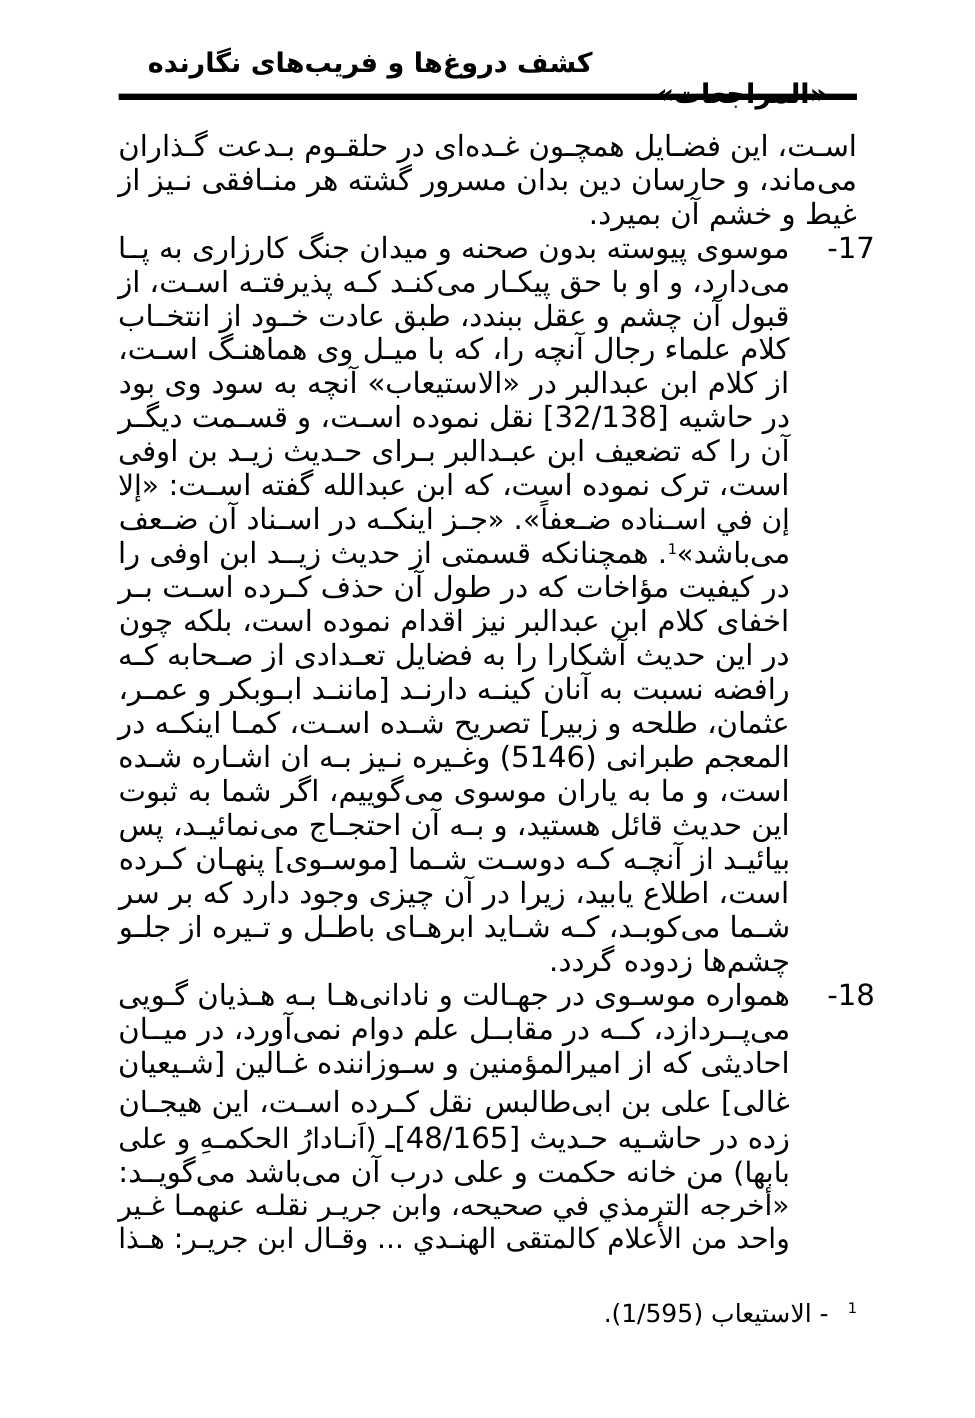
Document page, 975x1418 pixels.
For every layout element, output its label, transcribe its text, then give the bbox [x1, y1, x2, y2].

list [118, 978, 827, 1254]
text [118, 129, 857, 231]
list موسوی پیوسته بدون صحنه و میدان جنگ کارزاری به پا می‌دارد، و او با حق پیکار می‌کند که پذیرفته است، از قبول آن چشم و عقل ببندد، طبق عادت خود از انتخاب کلام علماء رجال آنچه را، که با میل وی هماهنگ است، از کلام ابن عبدالبر در «الاستیعاب» آنچه به سود وی بود در حاشیه [32/138] نقل نموده است، و قسمت دیگر آن را که تضعیف ابن عبدالبر برای حدیث زید بن اوفی است، ترک نموده است، که ابن عبدالله گفته است: «إلا إن في اسناده ضعفاً». «جز اینکه در اسناد آن ضعف می‌باشد». همچنانکه قسمتی از حدیث زید ابن اوفی را در کیفیت مؤاخات که در طول آن حذف کرده است بر اخفای کلام ابن عبدالبر نیز اقدام نموده است، بلکه چون در این حدیث آشکارا را به فضایل تعدادی از صحابه که رافضه نسبت به آنان کینه دارند [مانند ابوبکر و عمر، عثمان، طلحه و زبیر] تصریح شده است، کما اینکه در المعجم طبرانی (5146) وغیره نیز به ان اشاره شده است، و ما به یاران موسوی می‌گوییم، اگر شما به ثبوت این حدیث قائل هستید، و به آن احتجاج می‌نمائید، پس بیائید از آنچه که دوست شما [موسوی] پنهان کرده است، اطلاع یابید، زیرا در آن چیزی وجود دارد که بر سر شما می‌کوبد، که شاید ابرهای باطل و تیره از جلو چشم‌ها زدوده گردد. [118, 231, 827, 978]
